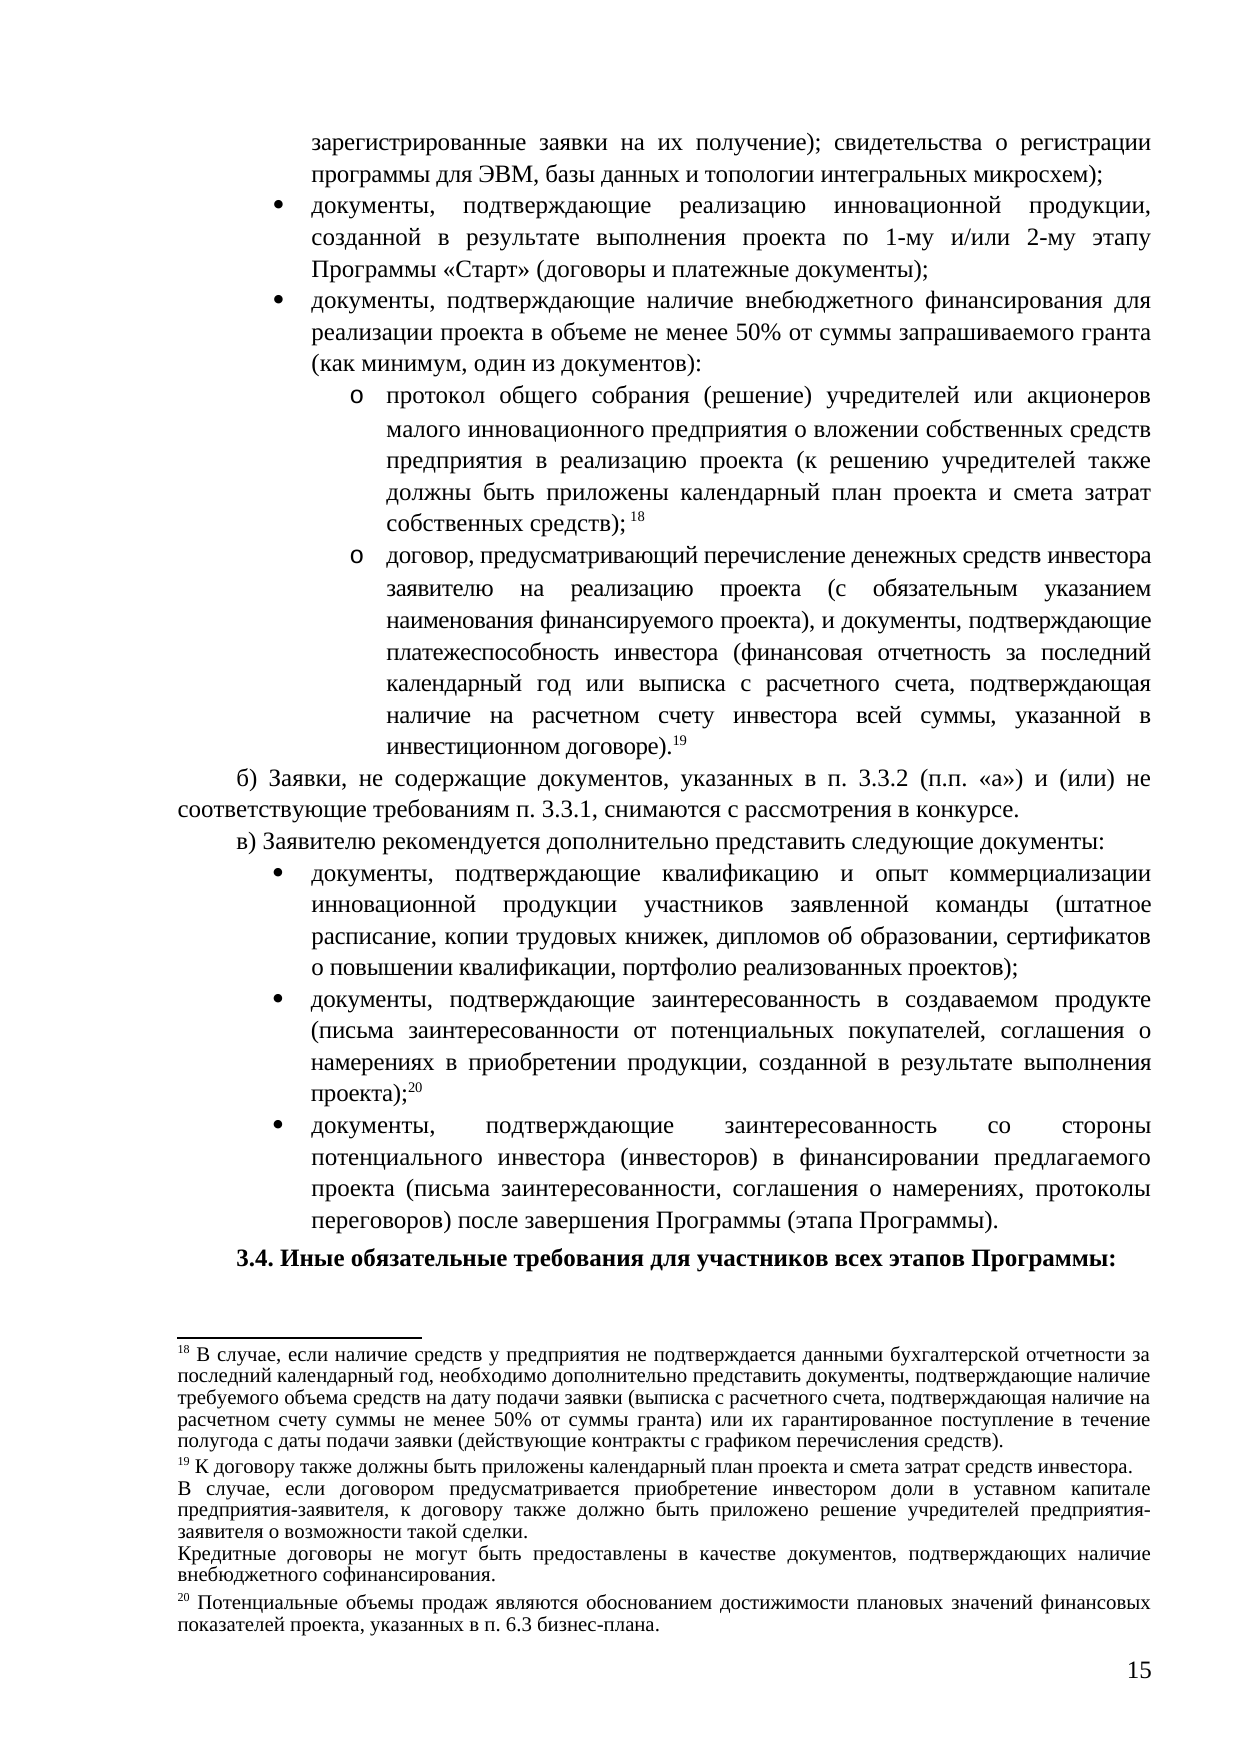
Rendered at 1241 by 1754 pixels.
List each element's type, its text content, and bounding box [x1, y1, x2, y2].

list документы, подтверждающие квалификацию и опыт коммерциализации инновационной продукции участников заявленной команды (штатное расписание, копии трудовых книжек, дипломов об образовании, сертификатов о повышении квалификации, портфолио реализованных проектов); [274, 858, 1152, 981]
list документы, подтверждающие наличие внебюджетного финансирования для реализации проекта в объеме не менее 50% от суммы запрашиваемого гранта (как минимум, один из документов): [274, 285, 1152, 377]
text б) Заявки, не содержащие документов, указанных в п. 3.3.2 (п.п. «а») и (или) не соответствующие требованиям п. 3.3.1, снимаются с рассмотрения в конкурсе. [177, 763, 1152, 823]
text 3.4. Иные обязательные требования для участников всех этапов Программы: [177, 1243, 1152, 1271]
list документы, подтверждающие заинтересованность в создаваемом продукте (письма заинтересованности от потенциальных покупателей, соглашения о намерениях в приобретении продукции, созданной в результате выполнения проекта); [273, 984, 1152, 1107]
list договор, предусматривающий перечисление денежных средств инвестора заявителю на реализацию проекта (с обязательным указанием наименования финансируемого проекта), и документы, подтверждающие платежеспособность инвестора (финансовая отчетность за последний календарный год или выписка с расчетного счета, подтверждающая наличие на расчетном счету инвестора всей суммы, указанной в инвестиционном договоре). [349, 540, 1152, 760]
list протокол общего собрания (решение) учредителей или акционеров малого инновационного предприятия о вложении собственных средств предприятия в реализацию проекта (к решению учредителей также должны быть приложены календарный план проекта и смета затрат собственных средств); [349, 380, 1152, 537]
list документы, подтверждающие заинтересованность со стороны потенциального инвестора (инвесторов) в финансировании предлагаемого проекта (письма заинтересованности, соглашения о намерениях, протоколы переговоров) после завершения Программы (этапа Программы). [274, 1110, 1152, 1233]
list документы, подтверждающие реализацию инновационной продукции, созданной в результате выполнения проекта по 1-му и/или 2-му этапу Программы «Старт» (договоры и платежные документы); [274, 191, 1152, 282]
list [274, 127, 1152, 188]
text в) Заявителю рекомендуется дополнительно представить следующие документы: [177, 826, 1152, 855]
